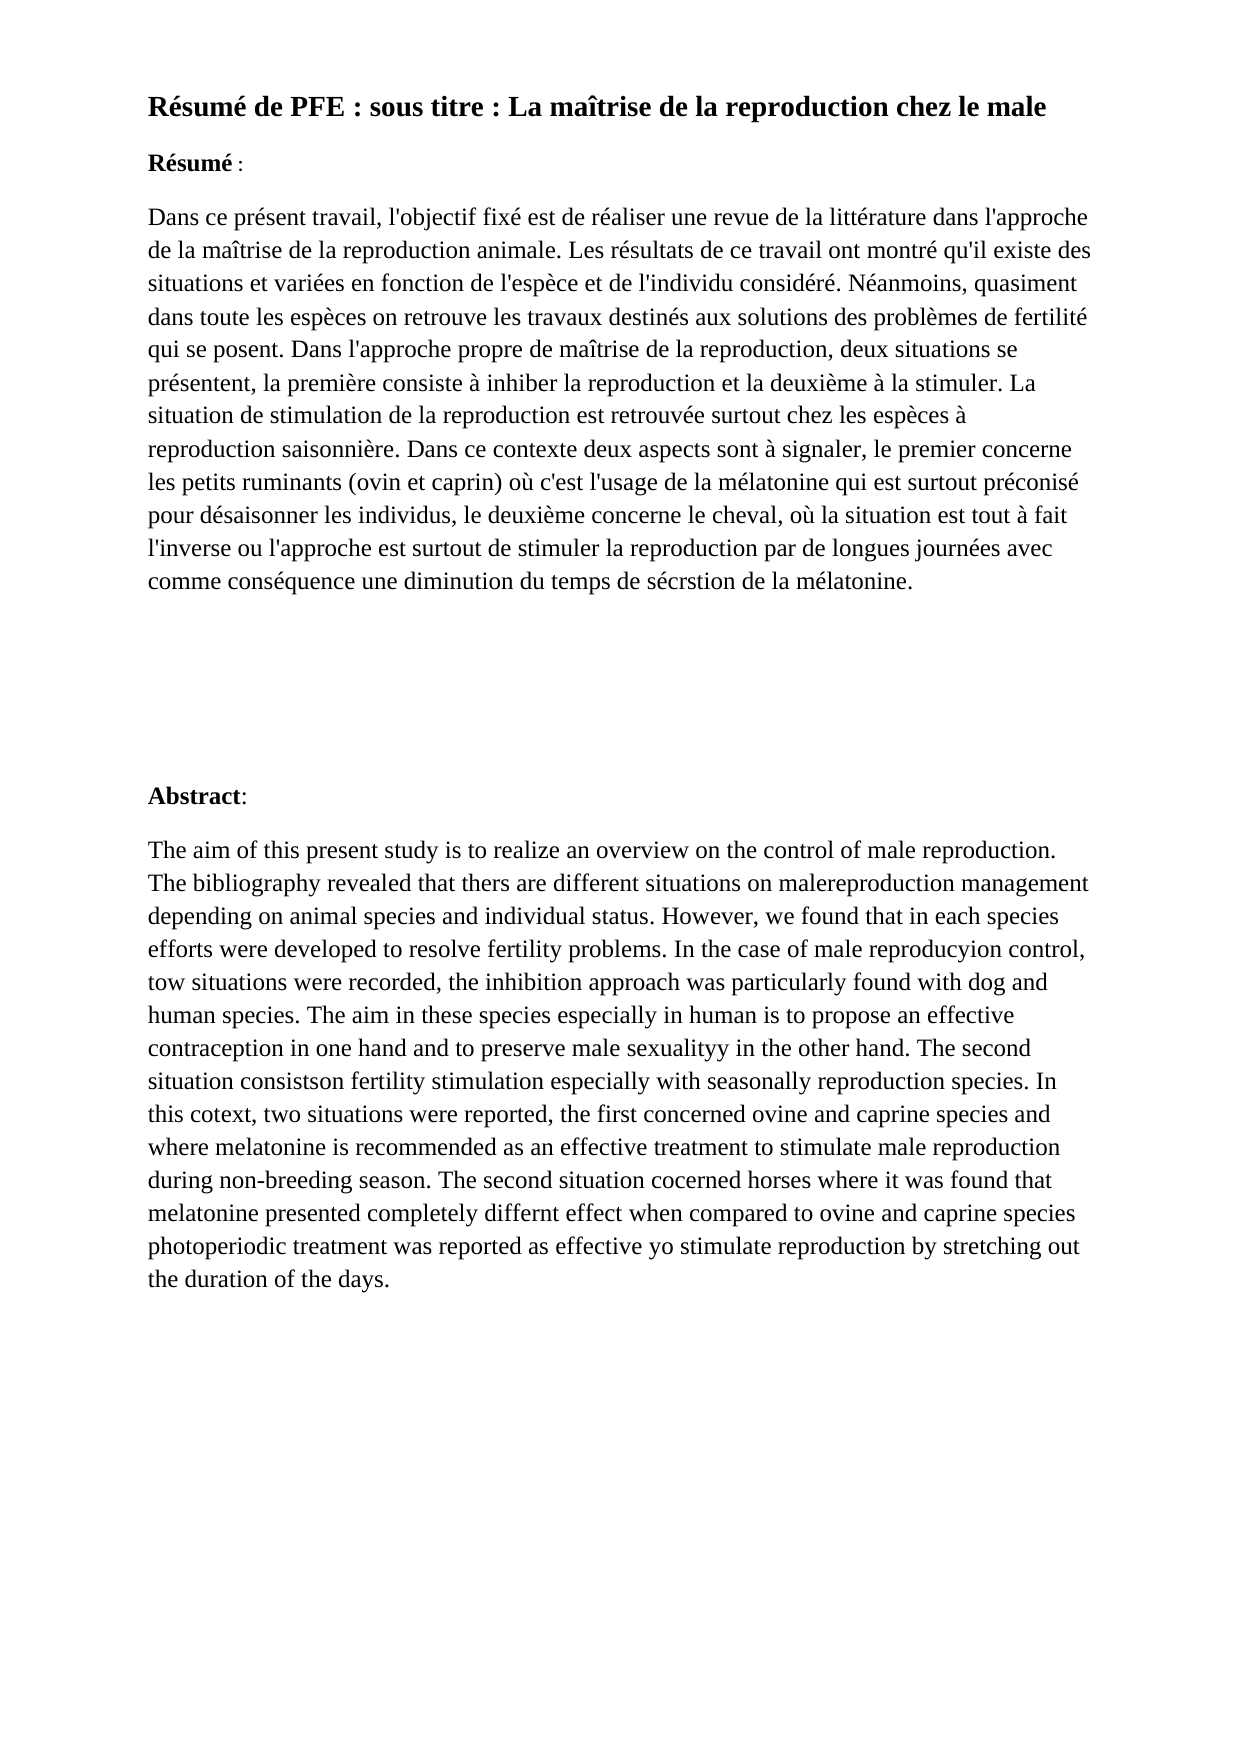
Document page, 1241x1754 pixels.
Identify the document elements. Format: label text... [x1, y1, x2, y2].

text Abstract: [148, 781, 1093, 810]
text Résumé de PFE : sous titre : La maîtrise de la reproduction chez le male [148, 89, 1093, 122]
text The aim of this present study is to realize an overview on the control of male reproduction. The bibliography revealed that thers are different situations on malereproduction management depending on animal species and individual status. However, we found that in each species efforts were developed to resolve fertility problems. In the case of male reproducyion control, tow situations were recorded, the inhibition approach was particularly found with dog and human species. The aim in these species especially in human is to propose an effective contraception in one hand and to preserve male sexualityy in the other hand. The second situation consistson fertility stimulation especially with seasonally reproduction species. In this cotext, two situations were reported, the first concerned ovine and caprine species and where melatonine is recommended as an effective treatment to stimulate male reproduction during non-breeding season. The second situation cocerned horses where it was found that melatonine presented completely differnt effect when compared to ovine and caprine species photoperiodic treatment was reported as effective yo stimulate reproduction by stretching out the duration of the days. [148, 835, 1093, 1293]
text Résumé : [148, 148, 1093, 177]
text Dans ce présent travail, l'objectif fixé est de réaliser une revue de la littérature dans l'approche de la maîtrise de la reproduction animale. Les résultats de ce travail ont montré qu'il existe des situations et variées en fonction de l'espèce et de l'individu considéré. Néanmoins, quasiment dans toute les espèces on retrouve les travaux destinés aux solutions des problèmes de fertilité qui se posent. Dans l'approche propre de maîtrise de la reproduction, deux situations se présentent, la première consiste à inhiber la reproduction et la deuxième à la stimuler. La situation de stimulation de la reproduction est retrouvée surtout chez les espèces à reproduction saisonnière. Dans ce contexte deux aspects sont à signaler, le premier concerne les petits ruminants (ovin et caprin) où c'est l'usage de la mélatonine qui est surtout préconisé pour désaisonner les individus, le deuxième concerne le cheval, où la situation est tout à fait l'inverse ou l'approche est surtout de stimuler la reproduction par de longues journées avec comme conséquence une diminution du temps de sécrstion de la mélatonine. [148, 202, 1093, 594]
